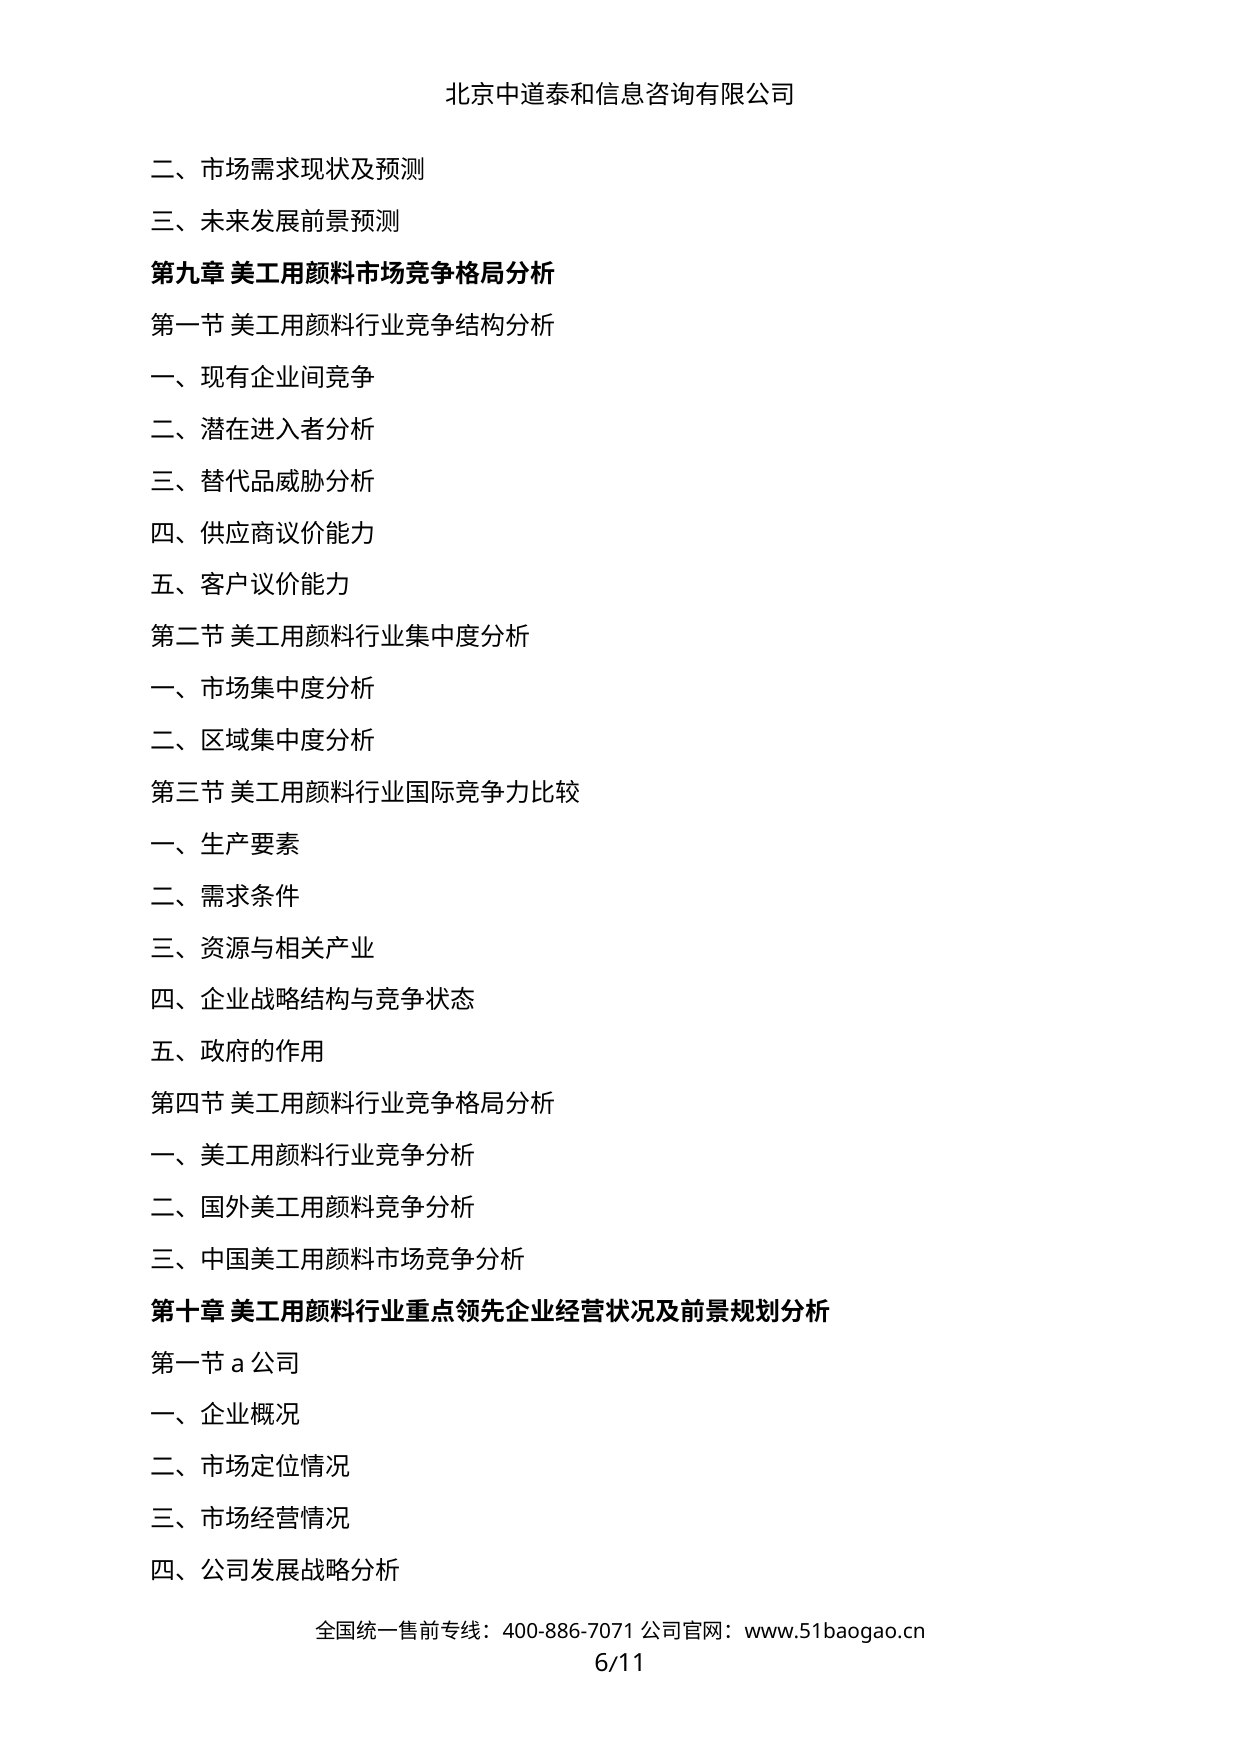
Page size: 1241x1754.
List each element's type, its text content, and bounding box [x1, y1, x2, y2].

text 三、资源与相关产业 [150, 928, 1090, 964]
text 三、未来发展前景预测 [150, 202, 1090, 238]
text 一、企业概况 [150, 1395, 1090, 1431]
text 一、美工用颜料行业竞争分析 [150, 1136, 1090, 1172]
text 三、中国美工用颜料市场竞争分析 [150, 1239, 1090, 1276]
text 二、国外美工用颜料竞争分析 [150, 1187, 1090, 1224]
text 四、公司发展战略分析 [150, 1551, 1090, 1587]
text 五、政府的作用 [150, 1032, 1090, 1068]
text 二、潜在进入者分析 [150, 409, 1090, 446]
text 二、市场定位情况 [150, 1447, 1090, 1483]
text 三、替代品威胁分析 [150, 461, 1090, 497]
text 五、客户议价能力 [150, 565, 1090, 601]
text 四、供应商议价能力 [150, 513, 1090, 549]
text 第四节 美工用颜料行业竞争格局分析 [150, 1084, 1090, 1120]
text 第一节 美工用颜料行业竞争结构分析 [150, 306, 1090, 342]
text 第三节 美工用颜料行业国际竞争力比较 [150, 772, 1090, 809]
text 一、市场集中度分析 [150, 669, 1090, 705]
text 第十章 美工用颜料行业重点领先企业经营状况及前景规划分析 [150, 1291, 1090, 1327]
text 一、现有企业间竞争 [150, 357, 1090, 394]
text 三、市场经营情况 [150, 1499, 1090, 1535]
text 第二节 美工用颜料行业集中度分析 [150, 617, 1090, 653]
text 四、企业战略结构与竞争状态 [150, 980, 1090, 1016]
text 第一节 a公司 [150, 1343, 1090, 1379]
text 二、需求条件 [150, 876, 1090, 912]
text 二、区域集中度分析 [150, 721, 1090, 757]
text 一、生产要素 [150, 824, 1090, 861]
text 第九章 美工用颜料市场竞争格局分析 [150, 254, 1090, 290]
text 二、市场需求现状及预测 [150, 150, 1090, 186]
